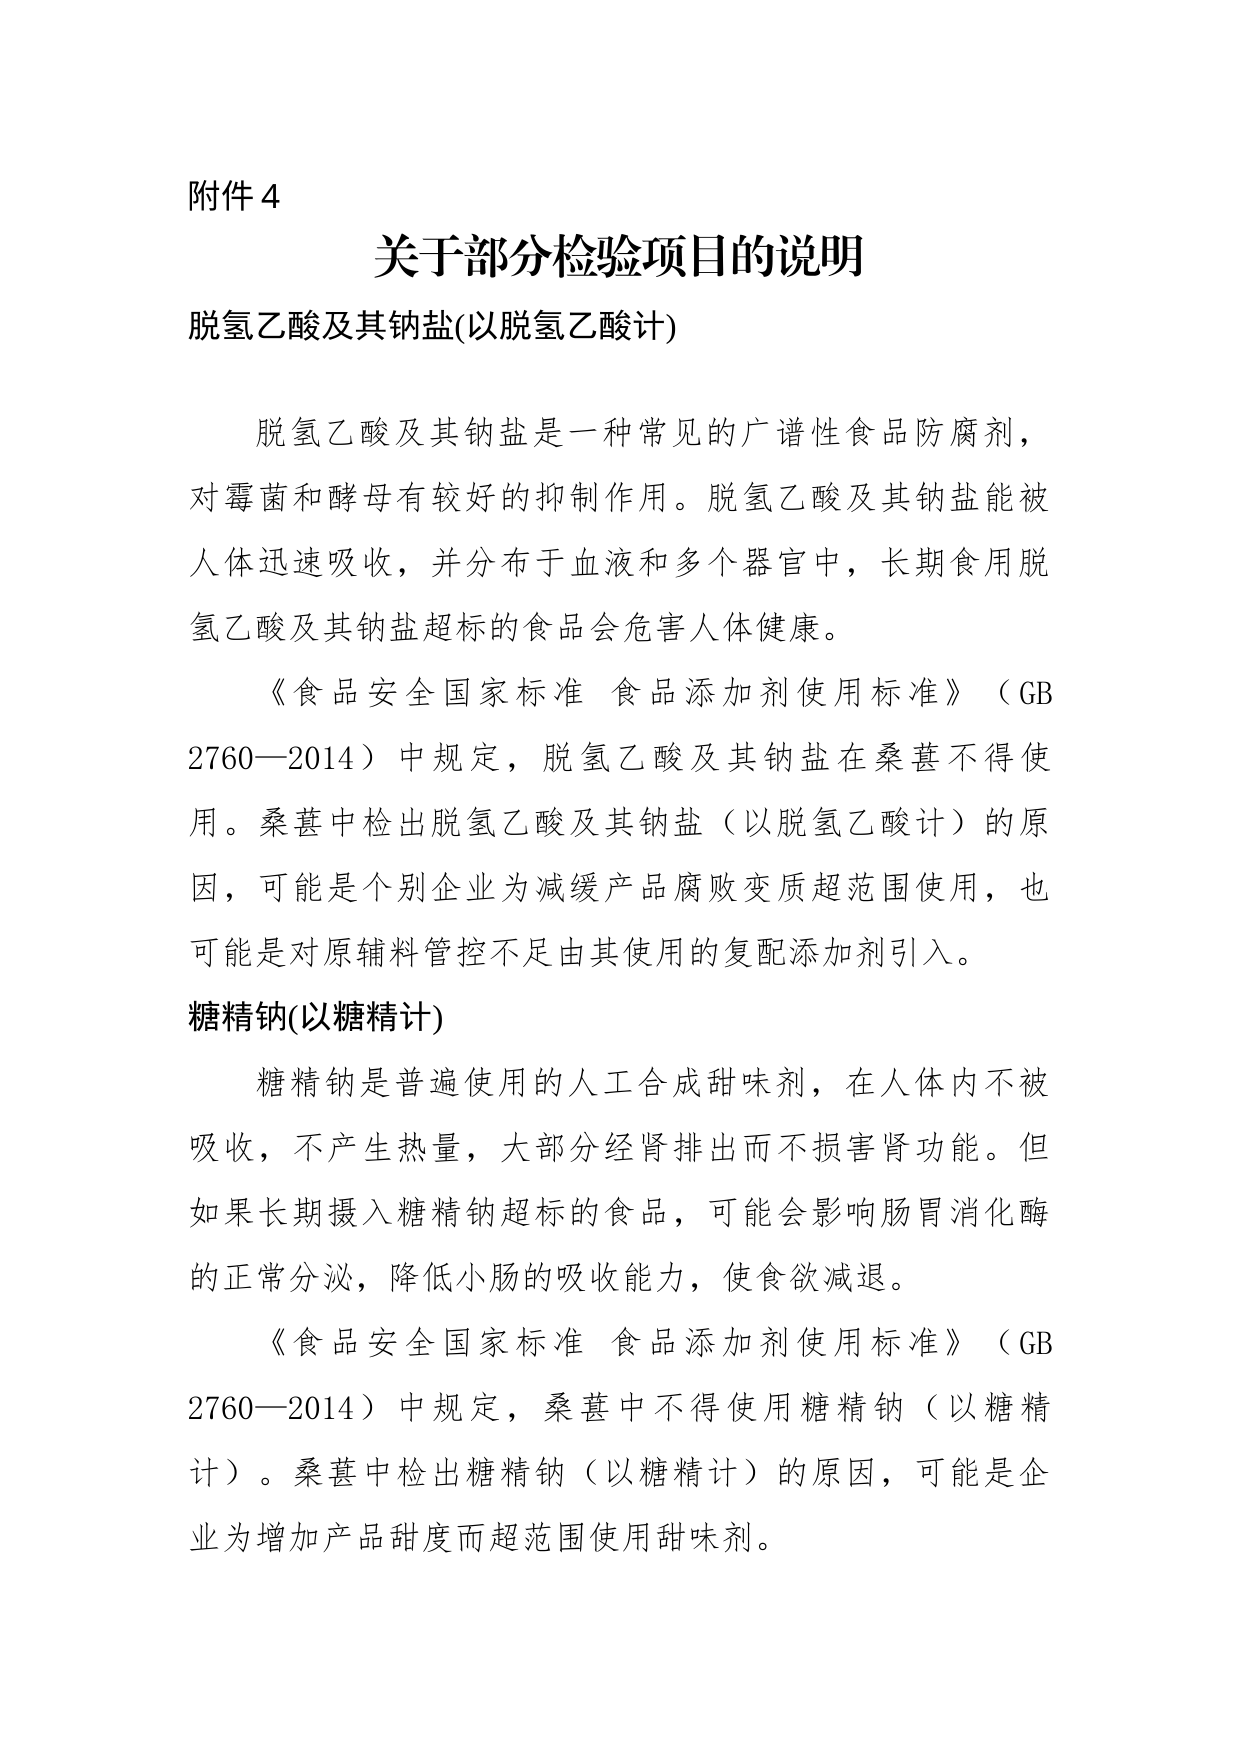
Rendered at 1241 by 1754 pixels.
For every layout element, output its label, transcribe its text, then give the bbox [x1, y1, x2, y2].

text 脱氢乙酸及其钠盐(以脱氢乙酸计) [187, 292, 1053, 357]
text 《食品安全国家标准 食品添加剂使用标准》（GB 2760—2014）中规定，桑葚中不得使用糖精钠（以糖精计）。桑葚中检出糖精钠（以糖精计）的原因，可能是企业为增加产品甜度而超范围使用甜味剂。 [187, 1307, 1053, 1567]
text 糖精钠是普遍使用的人工合成甜味剂，在人体内不被吸收，不产生热量，大部分经肾排出而不损害肾功能。但如果长期摄入糖精钠超标的食品，可能会影响肠胃消化酶的正常分泌，降低小肠的吸收能力，使食欲减退。 [187, 1047, 1053, 1307]
text 脱氢乙酸及其钠盐是一种常见的广谱性食品防腐剂，对霉菌和酵母有较好的抑制作用。脱氢乙酸及其钠盐能被人体迅速吸收，并分布于血液和多个器官中，长期食用脱氢乙酸及其钠盐超标的食品会危害人体健康。 [187, 397, 1053, 657]
text 关于部分检验项目的说明 [187, 227, 1053, 292]
text 附件4 [187, 162, 1053, 227]
text 《食品安全国家标准 食品添加剂使用标准》（GB 2760—2014）中规定，脱氢乙酸及其钠盐在桑葚不得使用。桑葚中检出脱氢乙酸及其钠盐（以脱氢乙酸计）的原因，可能是个别企业为减缓产品腐败变质超范围使用，也可能是对原辅料管控不足由其使用的复配添加剂引入。 [187, 657, 1053, 982]
text 糖精钠(以糖精计) [187, 982, 1053, 1047]
